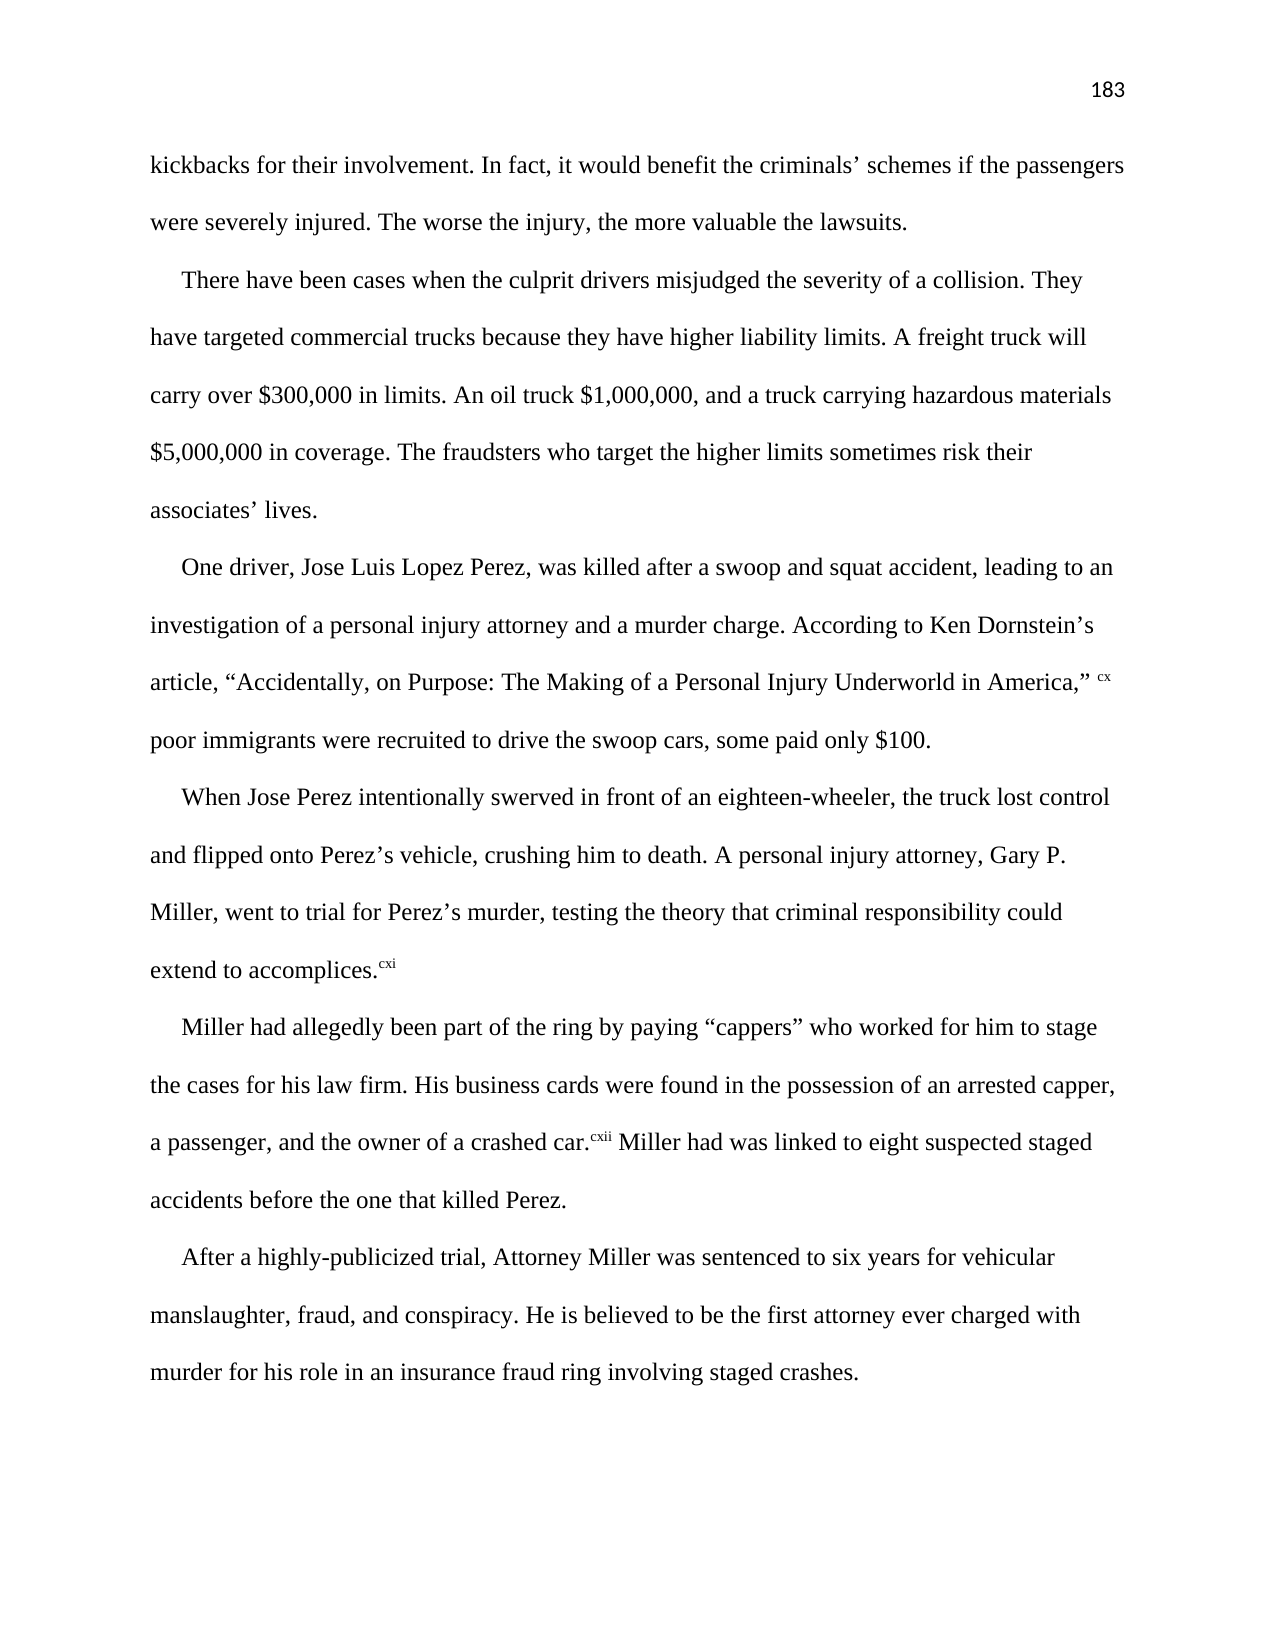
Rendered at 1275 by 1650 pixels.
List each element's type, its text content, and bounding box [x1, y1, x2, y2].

text After a highly-publicized trial, Attorney Miller was sentenced to six years for vehicular manslaughter, fraud, and conspiracy. He is believed to be the first attorney ever charged with murder for his role in an insurance fraud ring involving staged crashes. [150, 1242, 1125, 1386]
text One driver, Jose Luis Lopez Perez, was killed after a swoop and squat accident, leading to an investigation of a personal injury attorney and a murder charge. According to Ken Dornstein’s article, “Accidentally, on Purpose: The Making of a Personal Injury Underworld in America,” poor immigrants were recruited to drive the swoop cars, some paid only $100. [150, 552, 1125, 754]
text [150, 150, 1125, 236]
text There have been cases when the culprit drivers misjudged the severity of a collision. They have targeted commercial trucks because they have higher liability limits. A freight truck will carry over $300,000 in limits. An oil truck $1,000,000, and a truck carrying hazardous materials $5,000,000 in coverage. The fraudsters who target the higher limits sometimes risk their associates’ lives. [150, 265, 1125, 524]
text Miller had allegedly been part of the ring by paying “cappers” who worked for him to stage the cases for his law firm. His business cards were found in the possession of an arrested capper, a passenger, and the owner of a crashed car. Miller had was linked to eight suspected staged accidents before the one that killed Perez. [150, 1012, 1125, 1214]
text When Jose Perez intentionally swerved in front of an eighteen-wheeler, the truck lost control and flipped onto Perez’s vehicle, crushing him to death. A personal injury attorney, Gary P. Miller, went to trial for Perez’s murder, testing the theory that criminal responsibility could extend to accomplices. [150, 782, 1125, 984]
